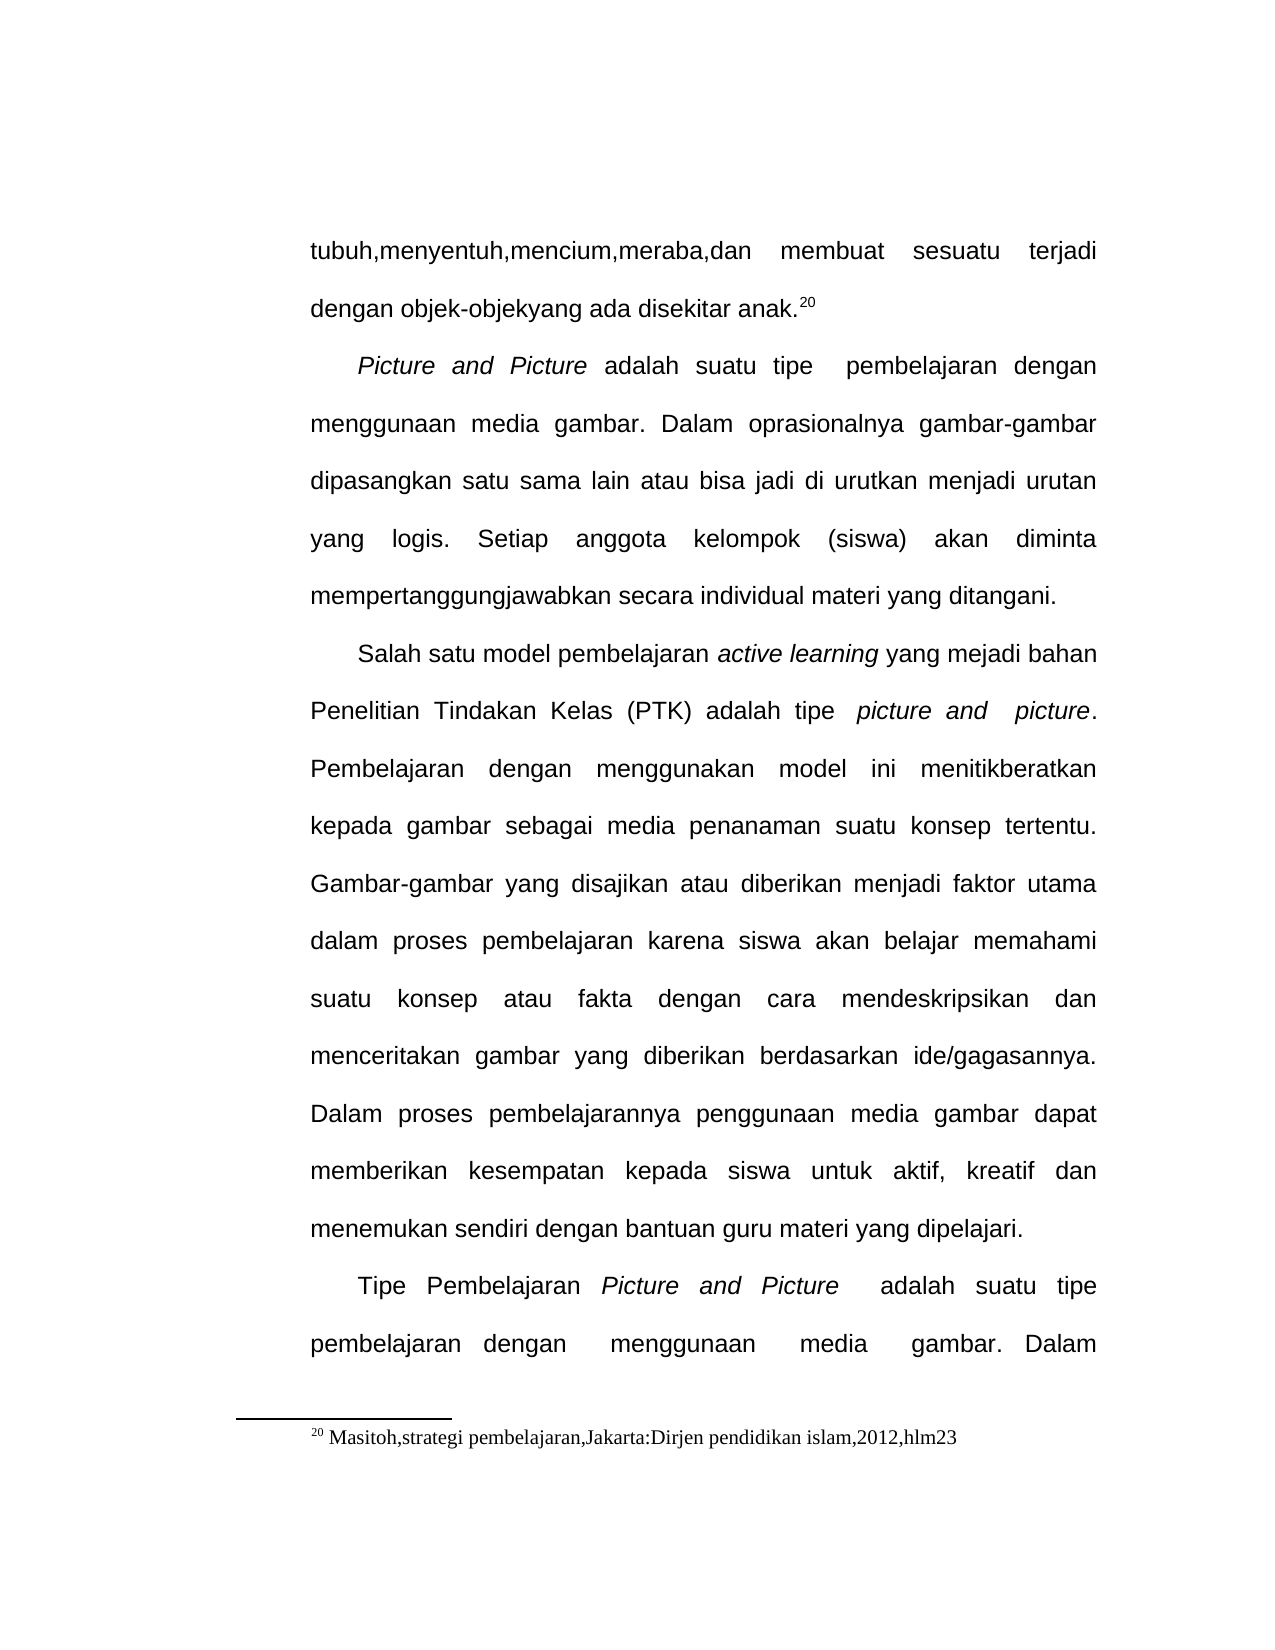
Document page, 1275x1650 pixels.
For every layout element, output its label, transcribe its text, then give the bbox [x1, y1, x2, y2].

text Salah satu model pembelajaran active learning yang mejadi bahan Penelitian Tindakan Kelas (PTK) adalah tipe picture and picture. Pembelajaran dengan menggunakan model ini menitikberatkan kepada gambar sebagai media penanaman suatu konsep tertentu. Gambar-gambar yang disajikan atau diberikan menjadi faktor utama dalam proses pembelajaran karena siswa akan belajar memahami suatu konsep atau fakta dengan cara mendeskripsikan dan menceritakan gambar yang diberikan berdasarkan ide/gagasannya. Dalam proses pembelajarannya penggunaan media gambar dapat memberikan kesempatan kepada siswa untuk aktif, kreatif dan menemukan sendiri dengan bantuan guru materi yang dipelajari. [310, 639, 1098, 1242]
text Picture and Picture adalah suatu tipe pembelajaran dengan menggunaan media gambar. Dalam oprasionalnya gambar-gambar dipasangkan satu sama lain atau bisa jadi di urutkan menjadi urutan yang logis. Setiap anggota kelompok (siswa) akan diminta mempertanggungjawabkan secara individual materi yang ditangani. [310, 351, 1098, 610]
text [310, 236, 1098, 322]
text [310, 1271, 1098, 1357]
